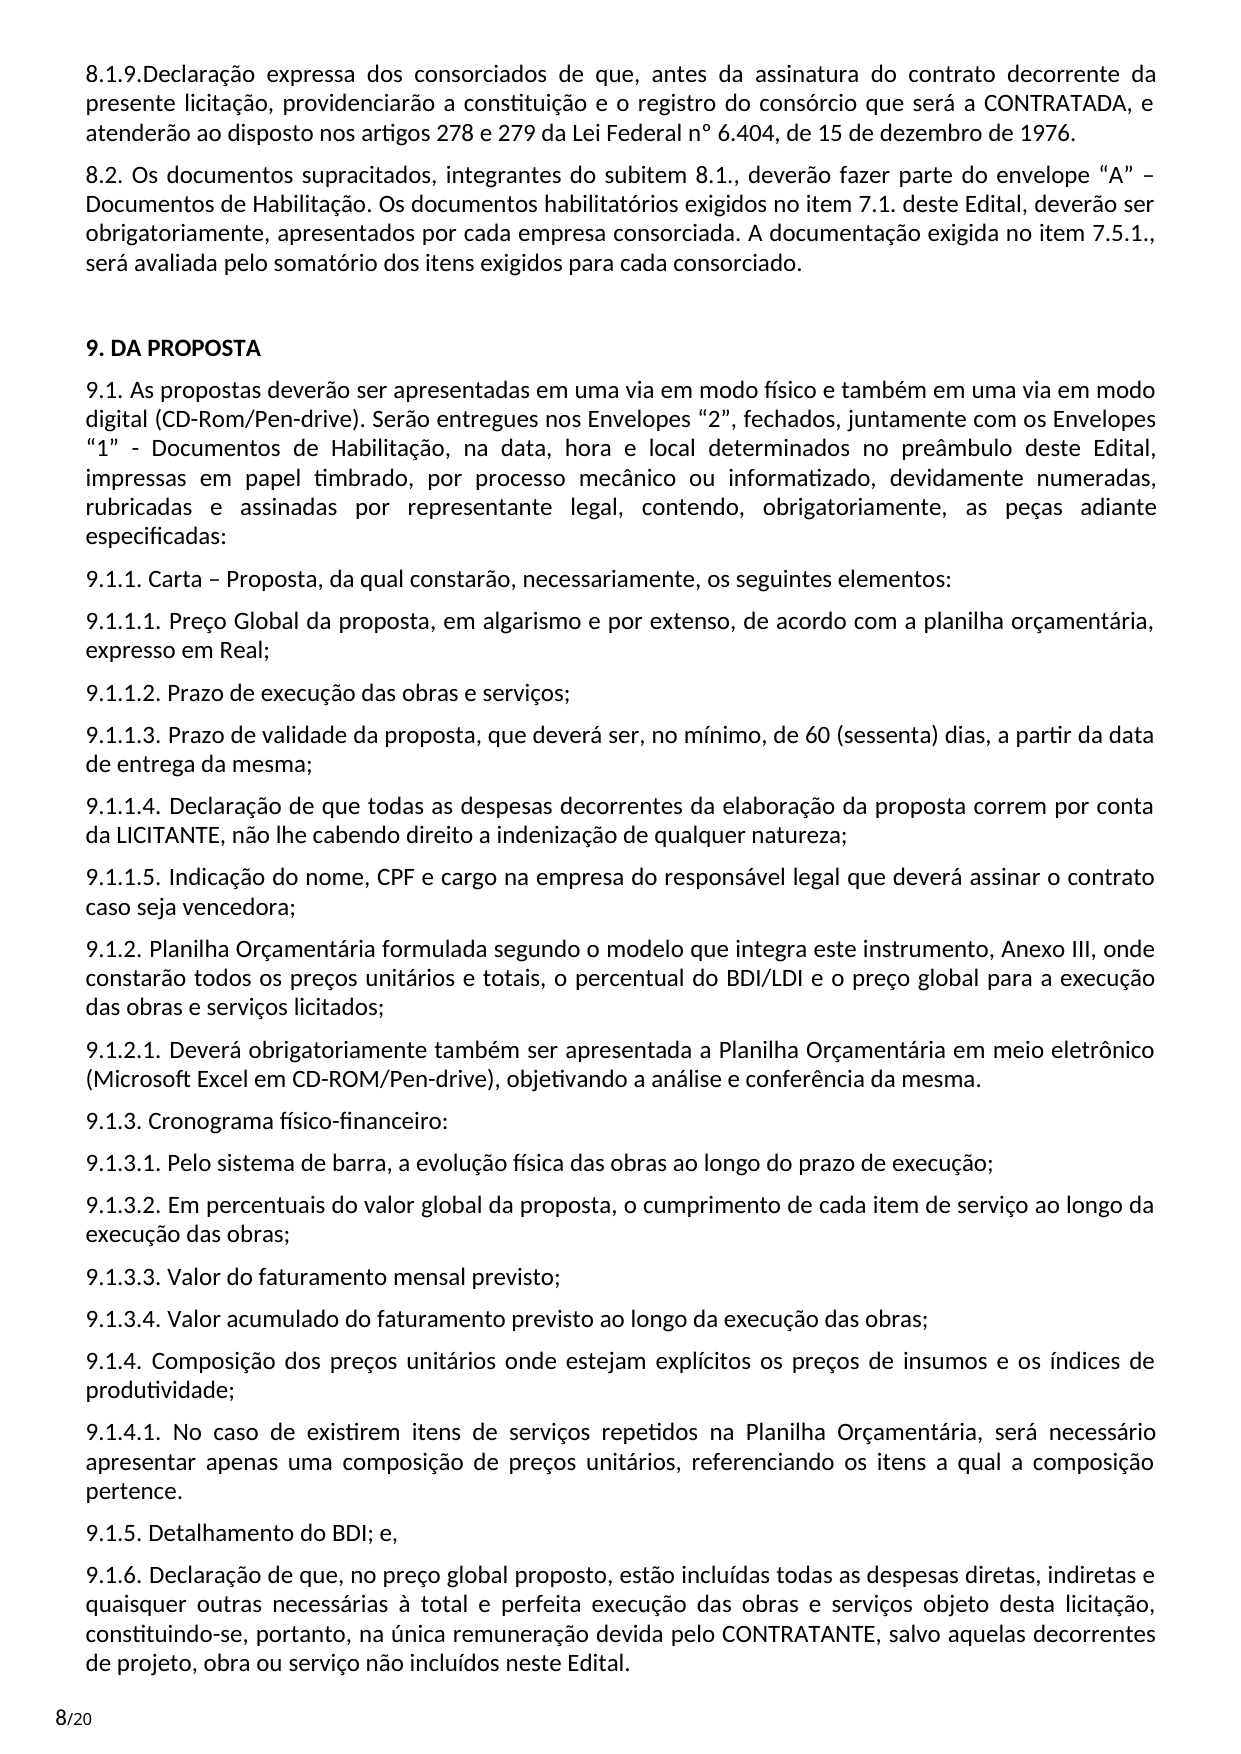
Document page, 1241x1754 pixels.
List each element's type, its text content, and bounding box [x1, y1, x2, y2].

list Detalhamento do BDI; e, [85, 1518, 1190, 1548]
list Prazo de validade da proposta, que deverá ser, no mínimo, de 60 (sessenta) dias, a partir da data de entrega da mesma; [85, 720, 1156, 778]
list Carta – Proposta, da qual constarão, necessariamente, os seguintes elementos: [85, 563, 1190, 594]
text 8.2. Os documentos supracitados, integrantes do subitem 8.1., deverão fazer parte do envelope “A” – Documentos de Habilitação. Os documentos habilitatórios exigidos no item 7.1. deste Edital, deverão ser obrigatoriamente, apresentados por cada empresa consorciada. A documentação exigida no item 7.5.1., será avaliada pelo somatório dos itens exigidos para cada consorciado. [85, 160, 1156, 277]
list Declaração de que, no preço global proposto, estão incluídas todas as despesas diretas, indiretas e quaisquer outras necessárias à total e perfeita execução das obras e serviços objeto desta licitação, constituindo-se, portanto, na única remuneração devida pelo CONTRATANTE, salvo aquelas decorrentes de projeto, obra ou serviço não incluídos neste Edital. [85, 1561, 1157, 1678]
list Em percentuais do valor global da proposta, o cumprimento de cada item de serviço ao longo da execução das obras; [85, 1190, 1156, 1249]
subtitle DA PROPOSTA [85, 332, 1190, 362]
list Cronograma físico-financeiro: [85, 1105, 1190, 1136]
list No caso de existirem itens de serviços repetidos na Planilha Orçamentária, será necessário apresentar apenas uma composição de preços unitários, referenciando os itens a qual a composição pertence. [85, 1417, 1156, 1506]
list As propostas deverão ser apresentadas em uma via em modo físico e também em uma via em modo digital (CD-Rom/Pen-drive). Serão entregues nos Envelopes “2”, fechados, juntamente com os Envelopes “1” - Documentos de Habilitação, na data, hora e local determinados no preâmbulo deste Edital, impressas em papel timbrado, por processo mecânico ou informatizado, devidamente numeradas, rubricadas e assinadas por representante legal, contendo, obrigatoriamente, as peças adiante especificadas: [85, 375, 1157, 551]
list Deverá obrigatoriamente também ser apresentada a Planilha Orçamentária em meio eletrônico (Microsoft Excel em CD-ROM/Pen-drive), objetivando a análise e conferência da mesma. [85, 1035, 1156, 1093]
list Prazo de execução das obras e serviços; [85, 677, 1190, 707]
list Planilha Orçamentária formulada segundo o modelo que integra este instrumento, Anexo III, onde constarão todos os preços unitários e totais, o percentual do BDI/LDI e o preço global para a execução das obras e serviços licitados; [85, 934, 1156, 1022]
list Pelo sistema de barra, a evolução física das obras ao longo do prazo de execução; [85, 1147, 1190, 1178]
list Valor acumulado do faturamento previsto ao longo da execução das obras; [85, 1303, 1190, 1334]
list Declaração de que todas as despesas decorrentes da elaboração da proposta correm por conta da LICITANTE, não lhe cabendo direito a indenização de qualquer natureza; [85, 791, 1156, 850]
list Indicação do nome, CPF e cargo na empresa do responsável legal que deverá assinar o contrato caso seja vencedora; [85, 862, 1157, 921]
list Valor do faturamento mensal previsto; [85, 1261, 1190, 1292]
list Declaração expressa dos consorciados de que, antes da assinatura do contrato decorrente da presente licitação, providenciarão a constituição e o registro do consórcio que será a CONTRATADA, e atenderão ao disposto nos artigos 278 e 279 da Lei Federal nº 6.404, de 15 de dezembro de 1976. [85, 59, 1156, 147]
list Preço Global da proposta, em algarismo e por extenso, de acordo com a planilha orçamentária, expresso em Real; [85, 606, 1156, 665]
list Composição dos preços unitários onde estejam explícitos os preços de insumos e os índices de produtividade; [85, 1346, 1156, 1405]
